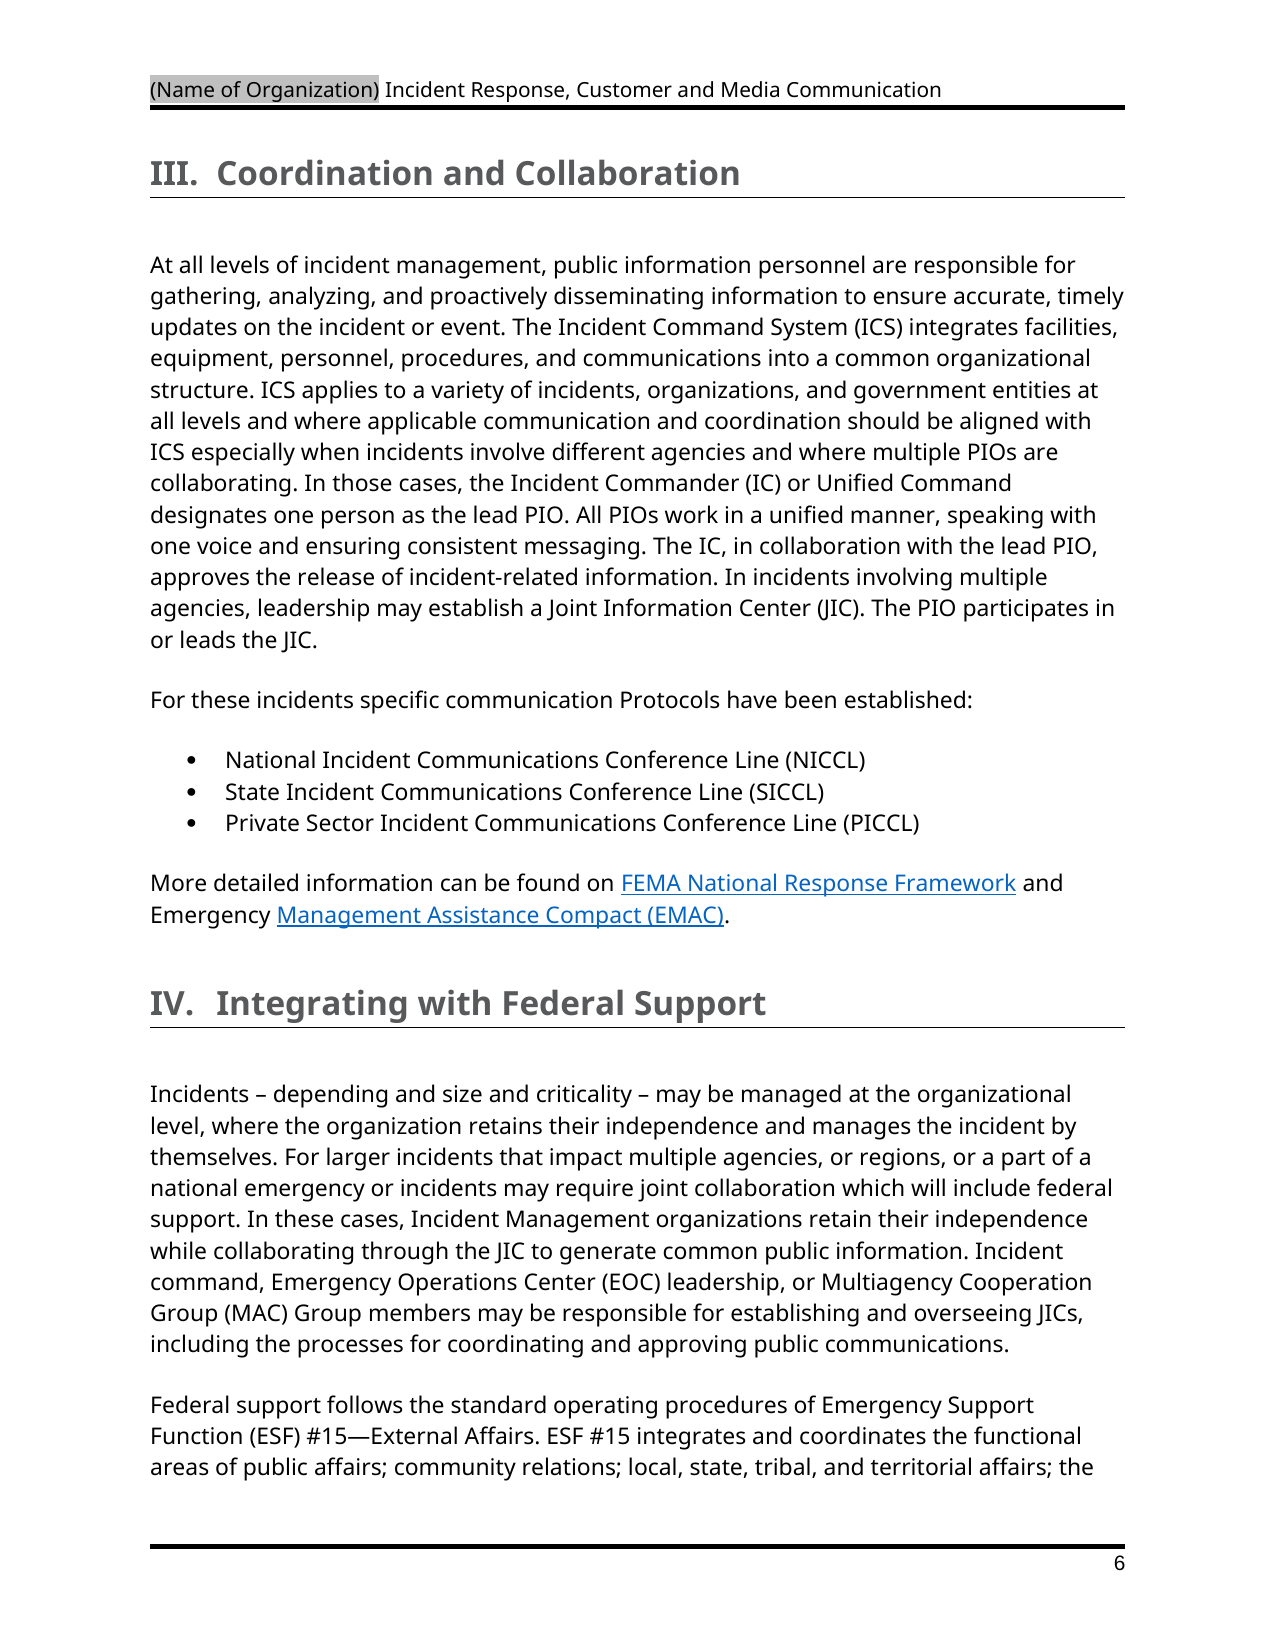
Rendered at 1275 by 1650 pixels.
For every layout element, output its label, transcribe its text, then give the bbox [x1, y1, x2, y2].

list National Incident Communications Conference Line (NICCL) [187, 744, 1125, 776]
list Private Sector Incident Communications Conference Line (PICCL) [187, 807, 1125, 838]
text More detailed information can be found on FEMA National Response Framework and Emergency Management Assistance Compact (EMAC). [150, 867, 1125, 930]
text Incidents – depending and size and criticality – may be managed at the organizational level, where the organization retains their independence and manages the incident by themselves. For larger incidents that impact multiple agencies, or regions, or a part of a national emergency or incidents may require joint collaboration which will include federal support. In these cases, Incident Management organizations retain their independence while collaborating through the JIC to generate common public information. Incident command, Emergency Operations Center (EOC) leadership, or Multiagency Cooperation Group (MAC) Group members may be responsible for establishing and overseeing JICs, including the processes for coordinating and approving public communications. [150, 1078, 1125, 1359]
text At all levels of incident management, public information personnel are responsible for gathering, analyzing, and proactively disseminating information to ensure accurate, timely updates on the incident or event. The Incident Command System (ICS) integrates facilities, equipment, personnel, procedures, and communications into a common organizational structure. ICS applies to a variety of incidents, organizations, and government entities at all levels and where applicable communication and coordination should be aligned with ICS especially when incidents involve different agencies and where multiple PIOs are collaborating. In those cases, the Incident Commander (IC) or Unified Command designates one person as the lead PIO. All PIOs work in a unified manner, speaking with one voice and ensuring consistent messaging. The IC, in collaboration with the lead PIO, approves the release of incident-related information. In incidents involving multiple agencies, leadership may establish a Joint Information Center (JIC). The PIO participates in or leads the JIC. [150, 248, 1125, 655]
subtitle Coordination and Collaboration [150, 150, 1125, 197]
text For these incidents specific communication Protocols have been established: [150, 684, 1125, 715]
subtitle Integrating with Federal Support [150, 980, 1125, 1027]
list State Incident Communications Conference Line (SICCL) [187, 776, 1125, 807]
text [150, 1389, 1125, 1482]
